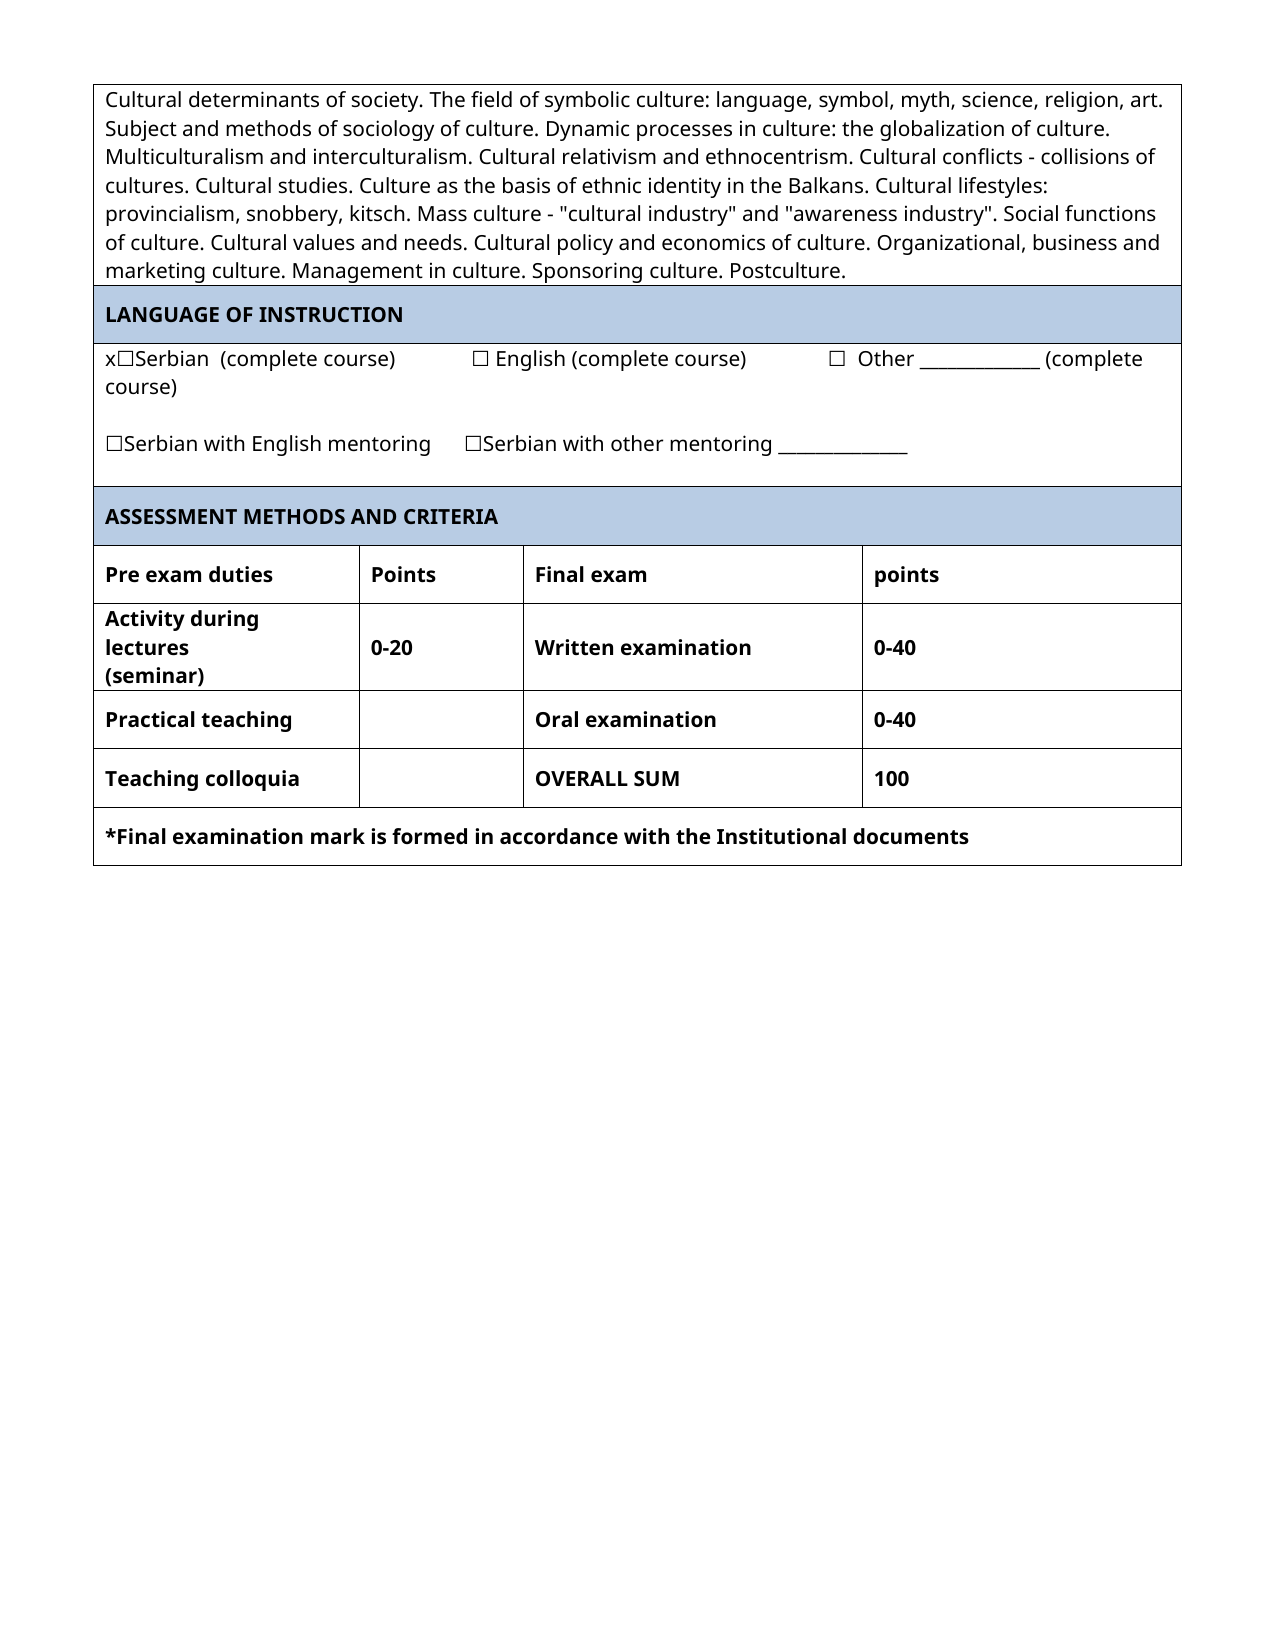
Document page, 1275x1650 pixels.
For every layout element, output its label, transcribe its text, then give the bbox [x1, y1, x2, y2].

table_cell [360, 691, 523, 748]
table_cell [360, 749, 523, 807]
table_cell Activity during lectures (seminar) [94, 604, 359, 690]
table_cell 0-40 [863, 604, 1181, 690]
table_cell LANGUAGE OF INSTRUCTION [94, 286, 1181, 343]
table_cell Pre exam duties [94, 546, 359, 603]
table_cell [94, 85, 1181, 284]
table_cell *Final examination mark is formed in accordance with the Institutional documents [94, 808, 1181, 865]
table_cell Final exam [524, 546, 862, 603]
table_cell Practical teaching [94, 691, 359, 748]
table_cell ASSESSMENT METHODS AND CRITERIA [94, 487, 1181, 545]
table_cell Written examination [524, 604, 862, 690]
table_cell 0-40 [863, 691, 1181, 748]
table_cell 100 [863, 749, 1181, 807]
table_cell Oral examination [524, 691, 862, 748]
table_cell Serbian (complete course) English (complete course) Other _____________ (complete course) Serbian with English mentoring Serbian with other mentoring ______________ [94, 344, 1181, 486]
table_cell points [863, 546, 1181, 603]
table_cell Points [360, 546, 523, 603]
table_cell 0-20 [360, 604, 523, 690]
table_cell Teaching colloquia [94, 749, 359, 807]
table_cell OVERALL SUM [524, 749, 862, 807]
